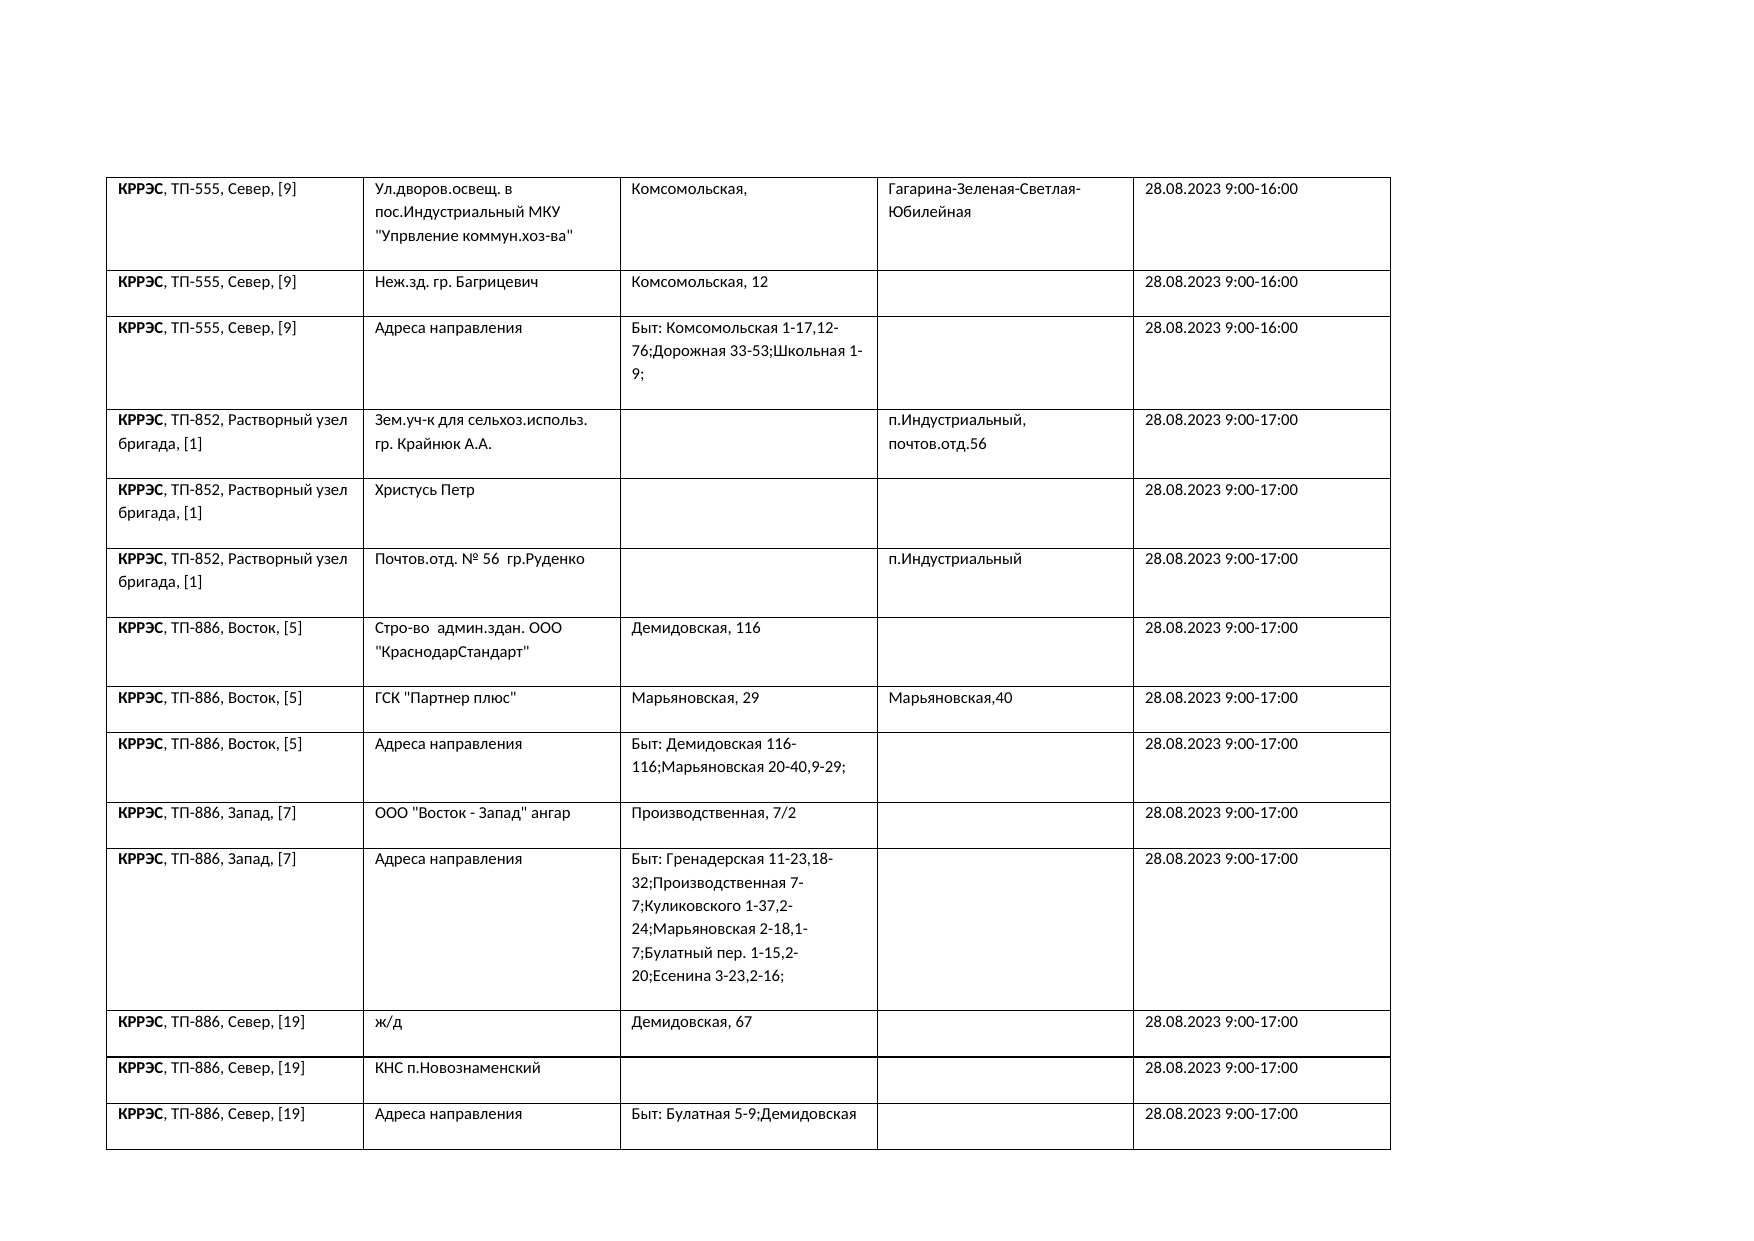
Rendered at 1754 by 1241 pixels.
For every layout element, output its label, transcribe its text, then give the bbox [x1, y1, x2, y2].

table_cell 28.08.2023 9:00-17:00 [1134, 803, 1390, 848]
table_cell 28.08.2023 9:00-16:00 [1134, 317, 1390, 409]
table_cell 28.08.2023 9:00-17:00 [1134, 618, 1390, 686]
table_cell 28.08.2023 9:00-16:00 [1134, 178, 1390, 270]
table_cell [621, 1104, 877, 1148]
table_cell КРРЭС, ТП-886, Восток, [5] [107, 618, 363, 686]
table_cell КРРЭС, ТП-852, Растворный узел бригада, [1] [107, 549, 363, 617]
table_cell [878, 1104, 1133, 1148]
table_cell КНС п.Новознаменский [364, 1058, 620, 1102]
table_cell КРРЭС, ТП-886, Север, [19] [107, 1058, 363, 1102]
table_cell Гагарина-Зеленая-Светлая-Юбилейная [878, 178, 1133, 270]
table_cell 28.08.2023 9:00-17:00 [1134, 849, 1390, 1010]
table_cell КРРЭС, ТП-886, Восток, [5] [107, 687, 363, 732]
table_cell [107, 1104, 363, 1148]
table_cell КРРЭС, ТП-852, Растворный узел бригада, [1] [107, 479, 363, 547]
table_cell Комсомольская, [621, 178, 877, 270]
table_cell Почтов.отд. № 56 гр.Руденко [364, 549, 620, 617]
table_cell Марьяновская, 29 [621, 687, 877, 732]
table_cell КРРЭС, ТП-555, Север, [9] [107, 317, 363, 409]
table_cell Демидовская, 116 [621, 618, 877, 686]
table_cell п.Индустриальный [878, 549, 1133, 617]
table_cell [621, 549, 877, 617]
table_cell КРРЭС, ТП-886, Запад, [7] [107, 803, 363, 848]
table_cell Адреса направления [364, 1104, 620, 1148]
table_cell [878, 317, 1133, 409]
table_cell КРРЭС, ТП-852, Растворный узел бригада, [1] [107, 410, 363, 478]
table_cell [878, 479, 1133, 547]
table_cell КРРЭС, ТП-886, Запад, [7] [107, 849, 363, 1010]
table_cell 28.08.2023 9:00-17:00 [1134, 733, 1390, 802]
table_cell КРРЭС, ТП-886, Север, [19] [107, 1011, 363, 1056]
table_cell 28.08.2023 9:00-17:00 [1134, 1011, 1390, 1056]
table_cell Быт: Демидовская 116-116;Марьяновская 20-40,9-29; [621, 733, 877, 802]
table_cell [1134, 1104, 1390, 1148]
table_cell [878, 803, 1133, 848]
table_cell Неж.зд. гр. Багрицевич [364, 271, 620, 316]
table_cell Адреса направления [364, 317, 620, 409]
table_cell Быт: Комсомольская 1-17,12-76;Дорожная 33-53;Школьная 1-9; [621, 317, 877, 409]
table_cell Стро-во админ.здан. ООО "КраснодарСтандарт" [364, 618, 620, 686]
table_cell 28.08.2023 9:00-17:00 [1134, 1058, 1390, 1102]
table_cell [878, 849, 1133, 1010]
table_cell Производственная, 7/2 [621, 803, 877, 848]
table_cell п.Индустриальный, почтов.отд.56 [878, 410, 1133, 478]
table_cell [878, 618, 1133, 686]
table_cell Марьяновская,40 [878, 687, 1133, 732]
table_cell 28.08.2023 9:00-17:00 [1134, 479, 1390, 547]
table_cell Адреса направления [364, 849, 620, 1010]
table_cell Христусь Петр [364, 479, 620, 547]
table_cell КРРЭС, ТП-886, Восток, [5] [107, 733, 363, 802]
table_cell Адреса направления [364, 733, 620, 802]
table_cell Зем.уч-к для сельхоз.использ. гр. Крайнюк А.А. [364, 410, 620, 478]
table_cell [878, 733, 1133, 802]
table_cell КРРЭС, ТП-555, Север, [9] [107, 271, 363, 316]
table_cell КРРЭС, ТП-555, Север, [9] [107, 178, 363, 270]
table_cell Ул.дворов.освещ. в пос.Индустриальный МКУ "Упрвление коммун.хоз-ва" [364, 178, 620, 270]
table_cell [878, 1011, 1133, 1056]
table_cell 28.08.2023 9:00-17:00 [1134, 410, 1390, 478]
table_cell [878, 271, 1133, 316]
table_cell [621, 1058, 877, 1102]
table_cell 28.08.2023 9:00-17:00 [1134, 687, 1390, 732]
table_cell [621, 410, 877, 478]
table_cell Комсомольская, 12 [621, 271, 877, 316]
table_cell Демидовская, 67 [621, 1011, 877, 1056]
table_cell ж/д [364, 1011, 620, 1056]
table_cell 28.08.2023 9:00-16:00 [1134, 271, 1390, 316]
table_cell [621, 479, 877, 547]
table_cell Быт: Гренадерская 11-23,18-32;Производственная 7-7;Куликовского 1-37,2-24;Марьяновская 2-18,1-7;Булатный пер. 1-15,2-20;Есенина 3-23,2-16; [621, 849, 877, 1010]
table_cell [878, 1058, 1133, 1102]
table_cell ООО "Восток - Запад" ангар [364, 803, 620, 848]
table_cell ГСК "Партнер плюс" [364, 687, 620, 732]
table_cell 28.08.2023 9:00-17:00 [1134, 549, 1390, 617]
